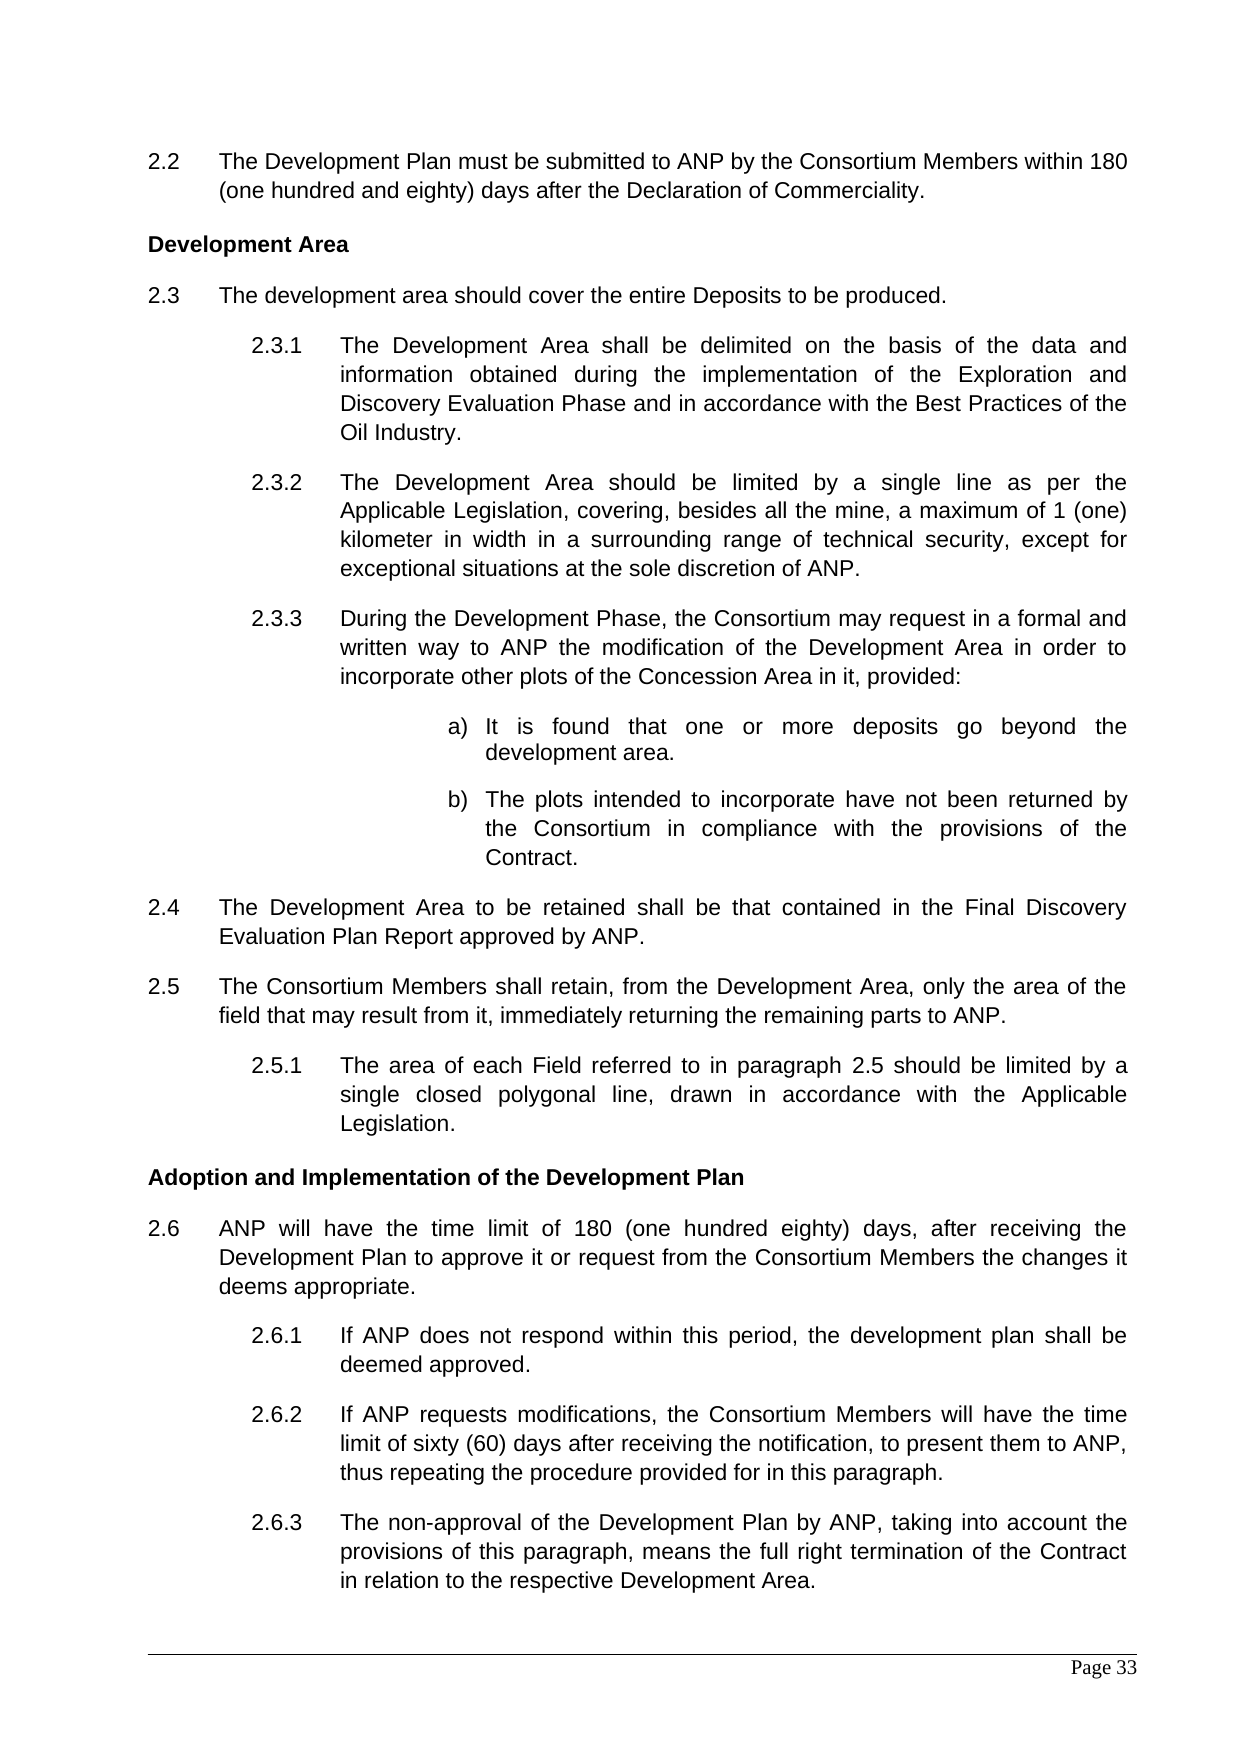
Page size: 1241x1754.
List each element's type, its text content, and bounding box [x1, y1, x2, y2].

text Development Area [148, 231, 1128, 257]
text During the Development Phase, the Consortium may request in a formal and written way to ANP the modification of the Development Area in order to incorporate other plots of the Concession Area in it, provided: [251, 605, 1128, 689]
text The non-approval of the Development Plan by ANP, taking into account the provisions of this paragraph, means the full right termination of the Contract in relation to the respective Development Area. [251, 1509, 1128, 1593]
text The Development Area to be retained shall be that contained in the Final Discovery Evaluation Plan Report approved by ANP. [148, 894, 1128, 949]
text The Development Area shall be delimited on the basis of the data and information obtained during the implementation of the Exploration and Discovery Evaluation Phase and in accordance with the Best Practices of the Oil Industry. [251, 332, 1128, 445]
list The plots intended to incorporate have not been returned by the Consortium in compliance with the provisions of the Contract. [448, 786, 1128, 871]
text The area of each Field referred to in paragraph 15.5 should be limited by a single closed polygonal line, drawn in accordance with the Applicable Legislation. [251, 1052, 1128, 1136]
text If ANP requests modifications, the Consortium Members will have the time limit of sixty (60) days after receiving the notification, to present them to ANP, thus repeating the procedure provided for in this paragraph. [251, 1401, 1128, 1486]
text The Consortium Members shall retain, from the Development Area, only the area of the field that may result from it, immediately returning the remaining parts to ANP. [148, 973, 1128, 1028]
text The development area should cover the entire Deposits to be produced. [148, 282, 1128, 308]
list It is found that one or more deposits go beyond the development area. [448, 713, 1128, 766]
text Adoption and Implementation of the Development Plan [148, 1163, 1128, 1190]
text The Development Area should be limited by a single line as per the Applicable Legislation, covering, besides all the mine, a maximum of 1 (one) kilometer in width in a surrounding range of technical security, except for exceptional situations at the sole discretion of ANP. [251, 468, 1128, 582]
text If ANP does not respond within this period, the development plan shall be deemed approved. [251, 1322, 1128, 1378]
text ANP will have the time limit of 180 (one hundred eighty) days, after receiving the Development Plan to approve it or request from the Consortium Members the changes it deems appropriate. [148, 1215, 1128, 1299]
text The Development Plan must be submitted to ANP by the Consortium Members within 180 (one hundred and eighty) days after the Declaration of Commerciality. [148, 148, 1128, 203]
